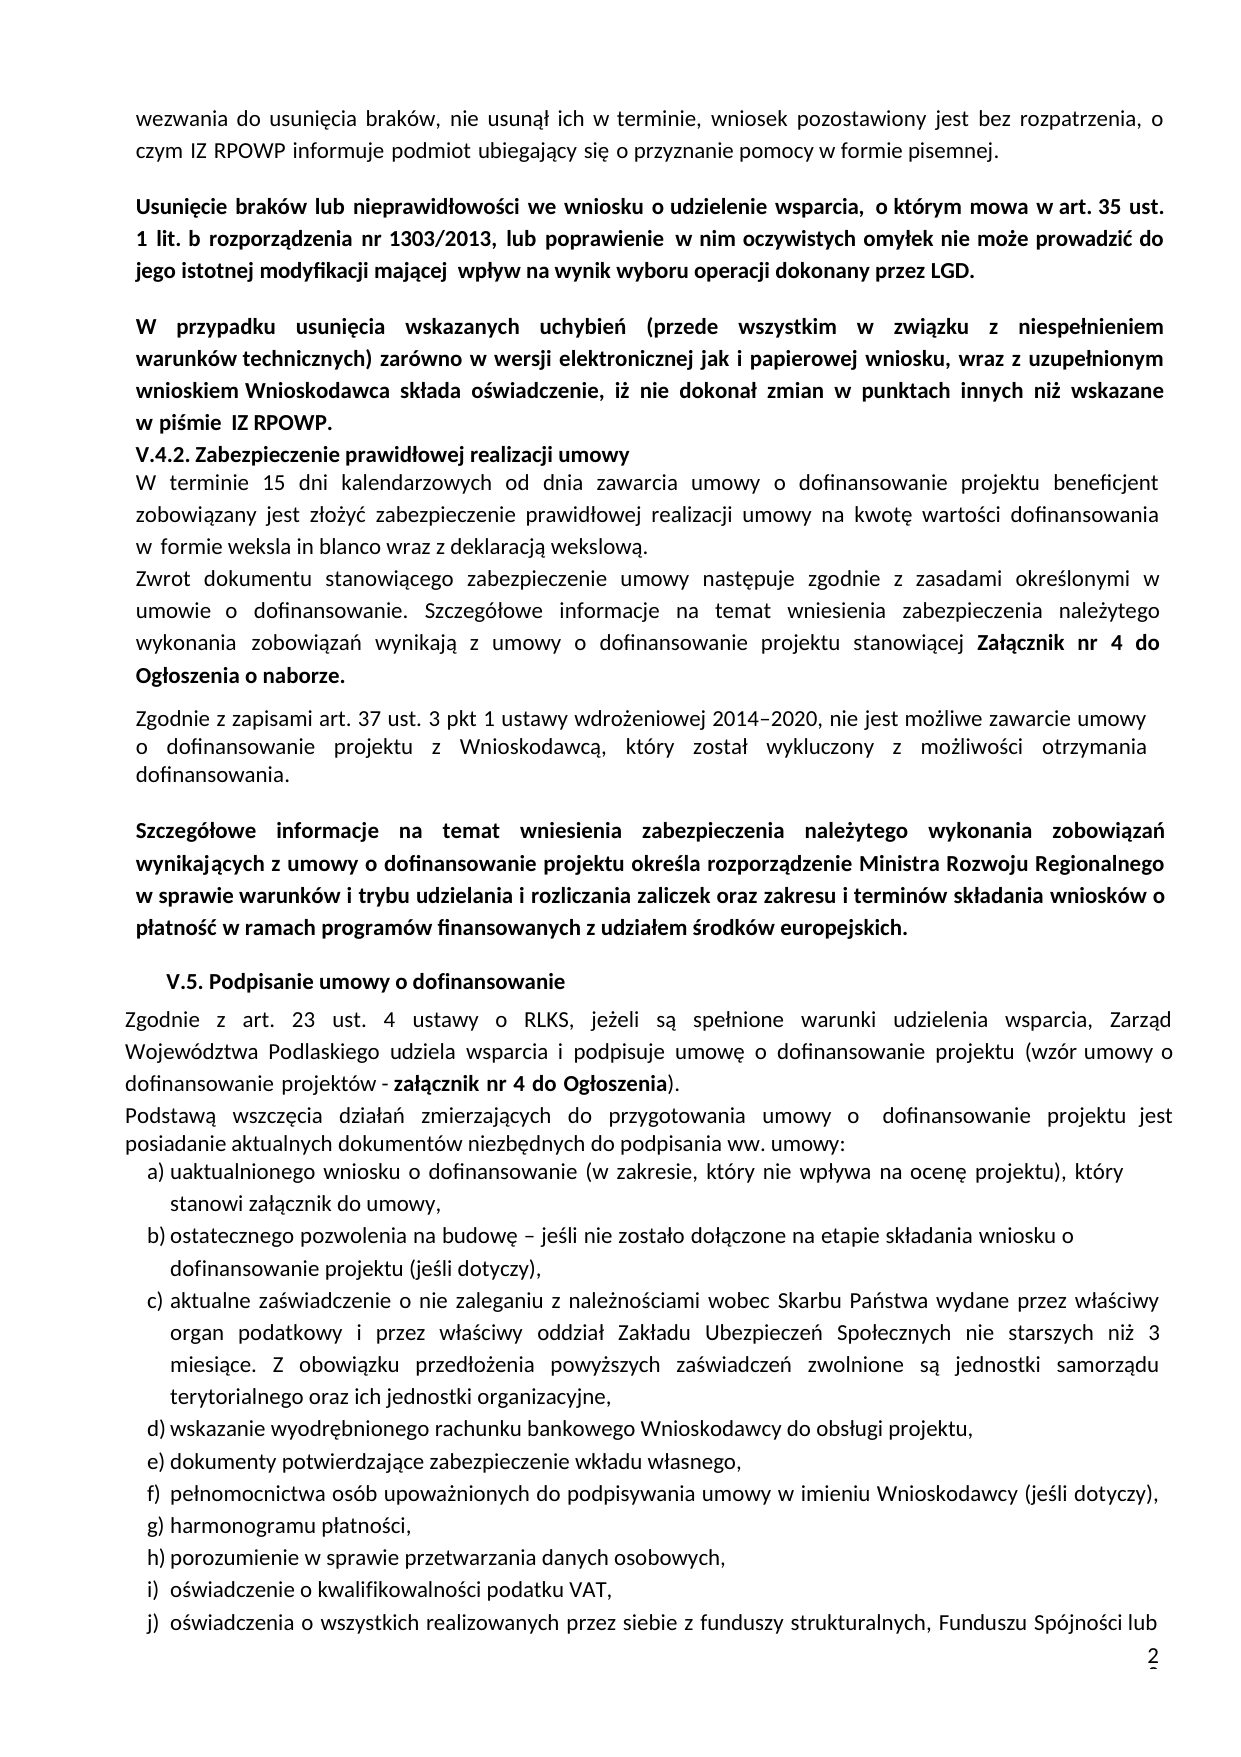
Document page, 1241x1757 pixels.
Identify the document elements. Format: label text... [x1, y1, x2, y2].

list porozumienie w sprawie przetwarzania danych osobowych, [147, 1543, 1176, 1571]
subtitle Zabezpieczenie prawidłowej realizacji umowy [135, 441, 1010, 468]
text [136, 104, 1163, 164]
list dokumenty potwierdzające zabezpieczenie wkładu własnego, [147, 1447, 1176, 1475]
text Zwrot dokumentu stanowiącego zabezpieczenie umowy następuje zgodnie z zasadami określonymi w umowie o dofinansowanie. Szczegółowe informacje na temat wniesienia zabezpieczenia należytego wykonania zobowiązań wynikają z umowy o dofinansowanie projektu stanowiącej Załącznik nr 4 do Ogłoszenia o naborze. [136, 564, 1160, 689]
text W terminie 15 dni kalendarzowych od dnia zawarcia umowy o dofinansowanie projektu beneficjent zobowiązany jest złożyć zabezpieczenie prawidłowej realizacji umowy na kwotę wartości dofinansowania w formie weksla in blanco wraz z deklaracją wekslową. [136, 468, 1159, 560]
list pełnomocnictwa osób upoważnionych do podpisywania umowy w imieniu Wnioskodawcy (jeśli dotyczy), [147, 1479, 1159, 1507]
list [147, 1608, 1159, 1636]
list wskazanie wyodrębnionego rachunku bankowego Wnioskodawcy do obsługi projektu, [147, 1414, 1176, 1443]
text Usunięcie braków lub nieprawidłowości we wniosku o udzielenie wsparcia, o którym mowa w art. 35 ust. 1 lit. b rozporządzenia nr 1303/2013, lub poprawienie w nim oczywistych omyłek nie może prowadzić do jego istotnej modyfikacji mającej wpływ na wynik wyboru operacji dokonany przez LGD. [136, 192, 1164, 284]
list ostatecznego pozwolenia na budowę – jeśli nie zostało dołączone na etapie składania wniosku o dofinansowanie projektu (jeśli dotyczy), [147, 1221, 1159, 1282]
list aktualne zaświadczenie o nie zaleganiu z należnościami wobec Skarbu Państwa wydane przez właściwy organ podatkowy i przez właściwy oddział Zakładu Ubezpieczeń Społecznych nie starszych niż 3 miesiące. Z obowiązku przedłożenia powyższych zaświadczeń zwolnione są jednostki samorządu terytorialnego oraz ich jednostki organizacyjne, [147, 1286, 1160, 1410]
text Zgodnie z zapisami art. 37 ust. 3 pkt 1 ustawy wdrożeniowej 2014–2020, nie jest możliwe zawarcie umowy o dofinansowanie projektu z Wnioskodawcą, który został wykluczony z możliwości otrzymania dofinansowania. [136, 704, 1148, 788]
subtitle Szczegółowe informacje na temat wniesienia zabezpieczenia należytego wykonania zobowiązań wynikających z umowy o dofinansowanie projektu określa rozporządzenie Ministra Rozwoju Regionalnego w sprawie warunków i trybu udzielania i rozliczania zaliczek oraz zakresu i terminów składania wniosków o płatność w ramach programów finansowanych z udziałem środków europejskich. [136, 817, 1165, 941]
text Podstawą wszczęcia działań zmierzających do przygotowania umowy o dofinansowanie projektu jest posiadanie aktualnych dokumentów niezbędnych do podpisania ww. umowy: [125, 1101, 1173, 1157]
list oświadczenie o kwalifikowalności podatku VAT, [147, 1576, 1176, 1603]
text Zgodnie z art. 23 ust. 4 ustawy o RLKS, jeżeli są spełnione warunki udzielenia wsparcia, Zarząd Województwa Podlaskiego udziela wsparcia i podpisuje umowę o dofinansowanie projektu (wzór umowy o dofinansowanie projektów - załącznik nr 4 do Ogłoszenia). [125, 1005, 1173, 1097]
list harmonogramu płatności, [147, 1511, 1176, 1539]
list Podpisanie umowy o dofinansowanie [166, 967, 1176, 995]
list uaktualnionego wniosku o dofinansowanie (w zakresie, który nie wpływa na ocenę projektu), który stanowi załącznik do umowy, [147, 1157, 1159, 1217]
subtitle W przypadku usunięcia wskazanych uchybień (przede wszystkim w związku z niespełnieniem warunków technicznych) zarówno w wersji elektronicznej jak i papierowej wniosku, wraz z uzupełnionym wnioskiem Wnioskodawca składa oświadczenie, iż nie dokonał zmian w punktach innych niż wskazane w piśmie IZ RPOWP. [136, 312, 1164, 436]
